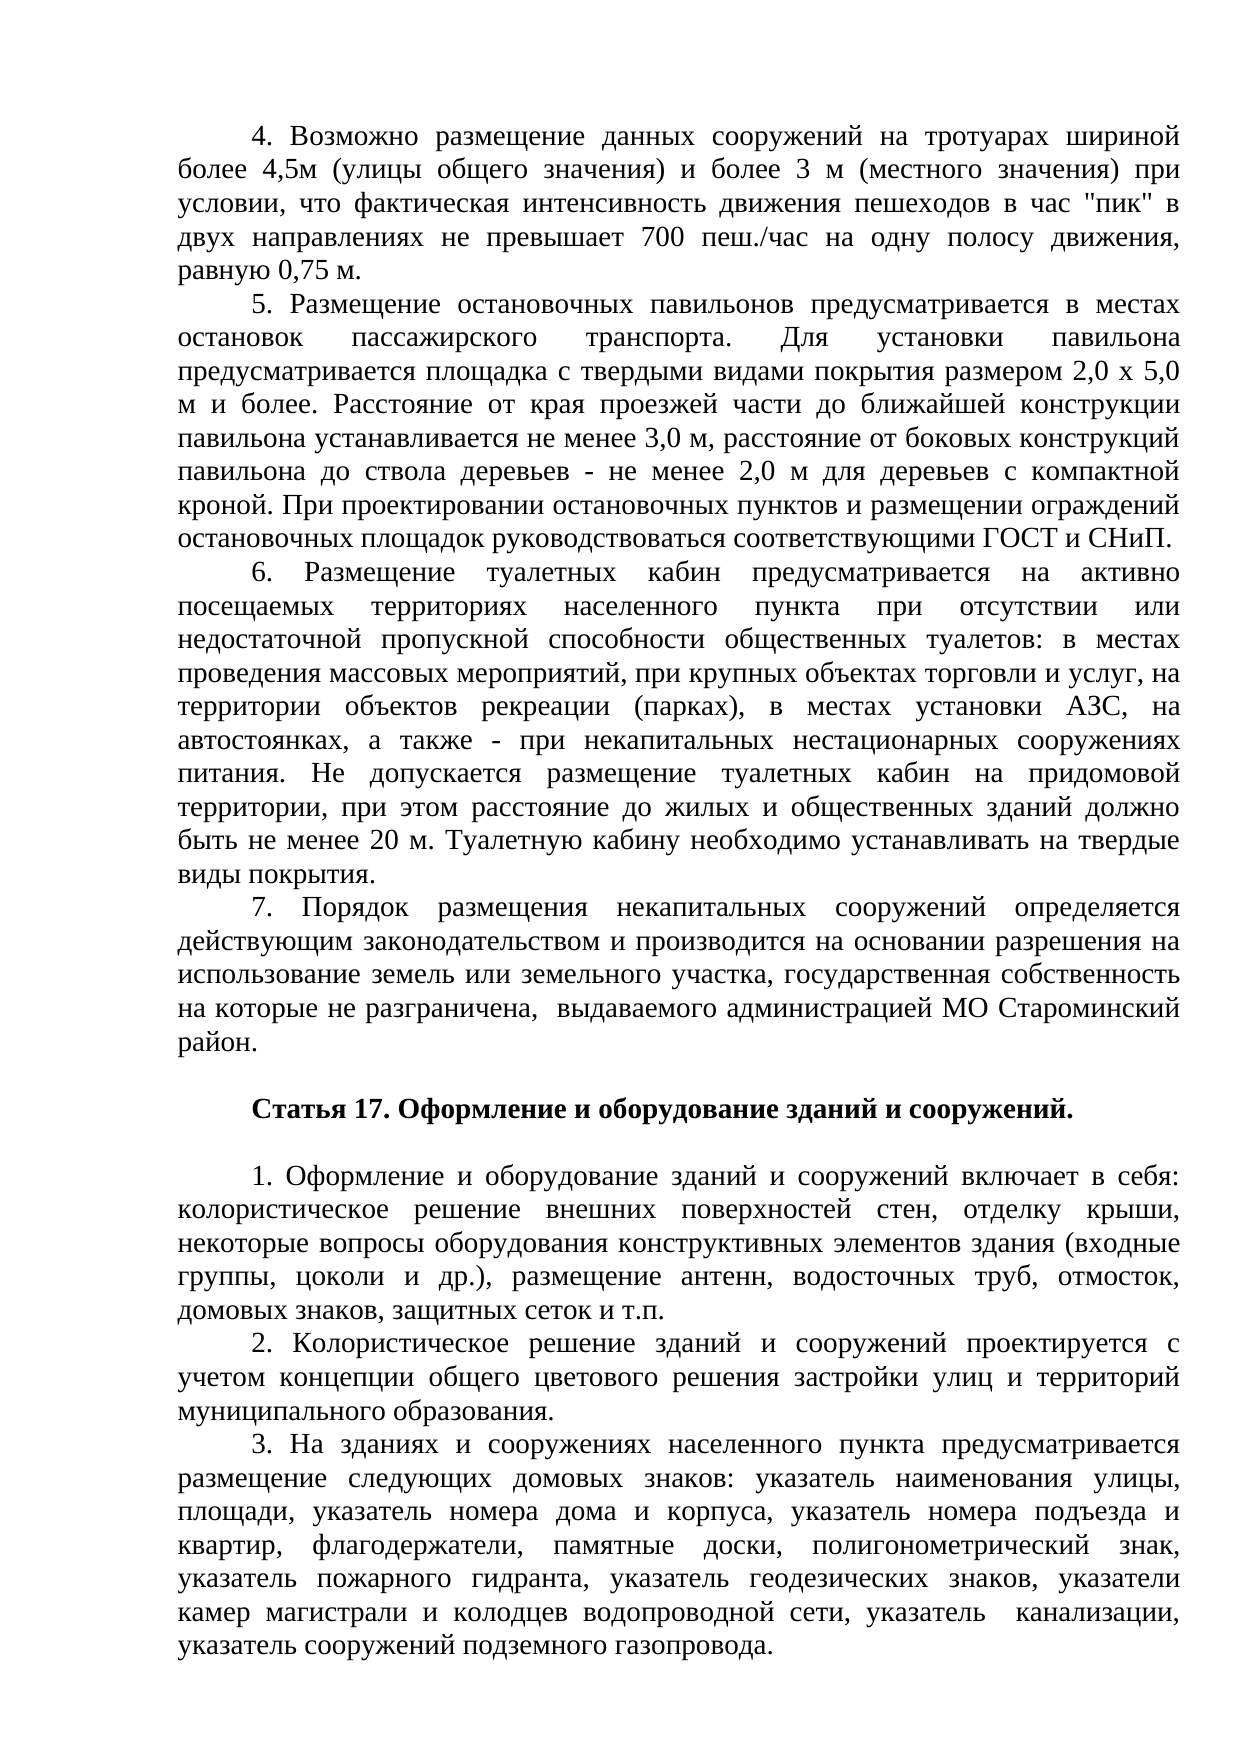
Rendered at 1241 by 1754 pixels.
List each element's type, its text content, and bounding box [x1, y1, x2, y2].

text 7. Порядок размещения некапитальных сооружений определяется действующим законодательством и производится на основании разрешения на использование земель или земельного участка, государственная собственность на которые не разграничена, выдаваемого администрацией МО Староминский район. [177, 889, 1181, 1057]
text 4. Возможно размещение данных сооружений на тротуарах шириной более 4,5м (улицы общего значения) и более 3 м (местного значения) при условии, что фактическая интенсивность движения пешеходов в час "пик" в двух направлениях не превышает 700 пеш./час на одну полосу движения, равную 0,75 м. [177, 118, 1181, 286]
text Статья 17. Оформление и оборудование зданий и сооружений. [177, 1091, 1181, 1124]
text 1. Оформление и оборудование зданий и сооружений включает в себя: колористическое решение внешних поверхностей стен, отделку крыши, некоторые вопросы оборудования конструктивных элементов здания (входные группы, цоколи и др.), размещение антенн, водосточных труб, отмосток, домовых знаков, защитных сеток и т.п. [177, 1158, 1181, 1326]
text 2. Колористическое решение зданий и сооружений проектируется с учетом концепции общего цветового решения застройки улиц и территорий муниципального образования. [177, 1326, 1181, 1426]
text 5. Размещение остановочных павильонов предусматривается в местах остановок пассажирского транспорта. Для установки павильона предусматривается площадка с твердыми видами покрытия размером 2,0 x 5,0 м и более. Расстояние от края проезжей части до ближайшей конструкции павильона устанавливается не менее 3,0 м, расстояние от боковых конструкций павильона до ствола деревьев - не менее 2,0 м для деревьев с компактной кроной. При проектировании остановочных пунктов и размещении ограждений остановочных площадок руководствоваться соответствующими ГОСТ и СНиП. [177, 286, 1181, 554]
text 3. На зданиях и сооружениях населенного пункта предусматривается размещение следующих домовых знаков: указатель наименования улицы, площади, указатель номера дома и корпуса, указатель номера подъезда и квартир, флагодержатели, памятные доски, полигонометрический знак, указатель пожарного гидранта, указатель геодезических знаков, указатели камер магистрали и колодцев водопроводной сети, указатель канализации, указатель сооружений подземного газопровода. [177, 1426, 1181, 1661]
text 6. Размещение туалетных кабин предусматривается на активно посещаемых территориях населенного пункта при отсутствии или недостаточной пропускной способности общественных туалетов: в местах проведения массовых мероприятий, при крупных объектах торговли и услуг, на территории объектов рекреации (парках), в местах установки АЗС, на автостоянках, а также - при некапитальных нестационарных сооружениях питания. Не допускается размещение туалетных кабин на придомовой территории, при этом расстояние до жилых и общественных зданий должно быть не менее 20 м. Туалетную кабину необходимо устанавливать на твердые виды покрытия. [177, 554, 1181, 889]
